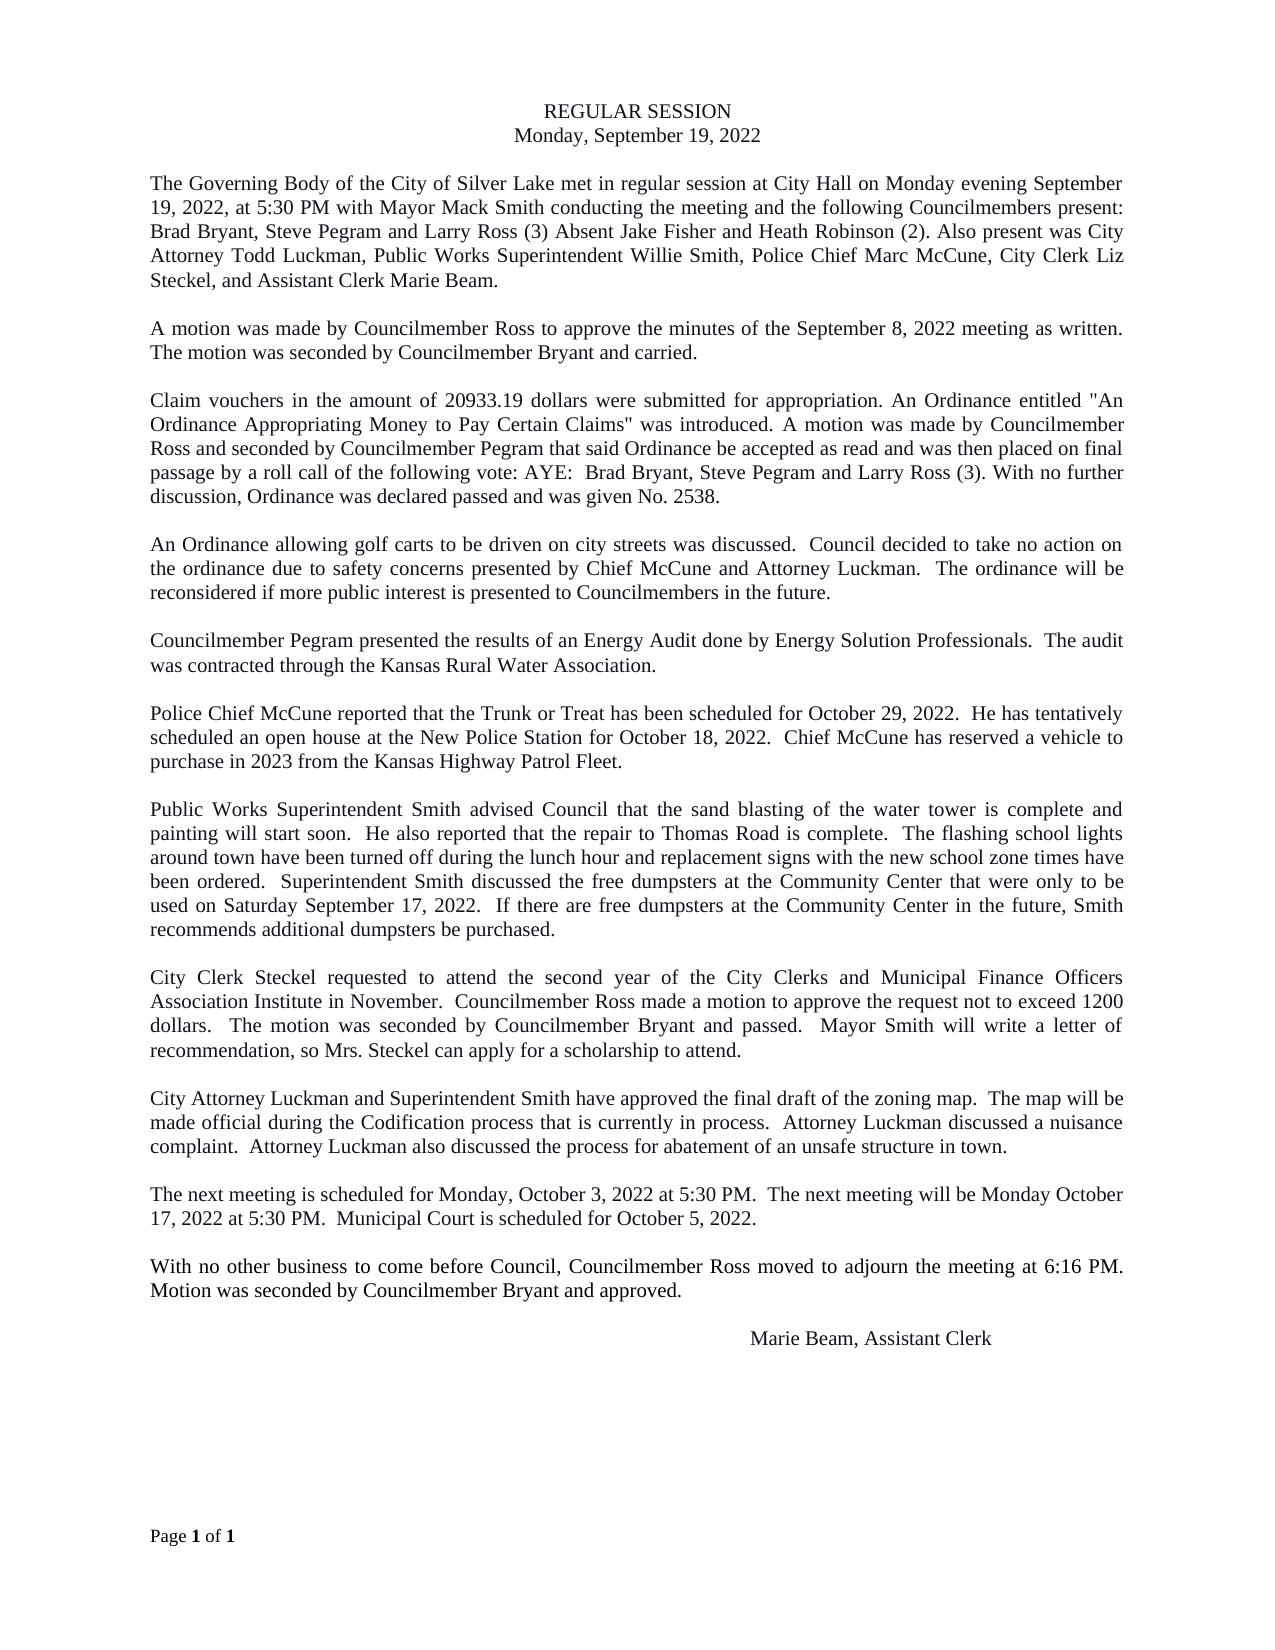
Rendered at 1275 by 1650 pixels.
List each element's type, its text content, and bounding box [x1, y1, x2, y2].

text Marie Beam, Assistant Clerk [675, 1326, 1125, 1350]
text Councilmember Pegram presented the results of an Energy Audit done by Energy Solution Professionals. The audit was contracted through the Kansas Rural Water Association. [150, 628, 1125, 677]
text The Governing Body of the City of Silver Lake met in regular session at City Hall on Monday evening September 19, 2022, at 5:30 PM with Mayor Mack Smith conducting the meeting and the following Councilmembers present: Brad Bryant, Steve Pegram and Larry Ross (3) Absent Jake Fisher and Heath Robinson (2). Also present was City Attorney Todd Luckman, Public Works Superintendent Willie Smith, Police Chief Marc McCune, City Clerk Liz Steckel, and Assistant Clerk Marie Beam. [150, 171, 1125, 292]
text Public Works Superintendent Smith advised Council that the sand blasting of the water tower is complete and painting will start soon. He also reported that the repair to Thomas Road is complete. The flashing school lights around town have been turned off during the lunch hour and replacement signs with the new school zone times have been ordered. Superintendent Smith discussed the free dumpsters at the Community Center that were only to be used on Saturday September 17, 2022. If there are free dumpsters at the Community Center in the future, Smith recommends additional dumpsters be purchased. [150, 797, 1125, 941]
text An Ordinance allowing golf carts to be driven on city streets was discussed. Council decided to take no action on the ordinance due to safety concerns presented by Chief McCune and Attorney Luckman. The ordinance will be reconsidered if more public interest is presented to Councilmembers in the future. [150, 532, 1125, 604]
text REGULAR SESSION [150, 99, 1125, 123]
text A motion was made by Councilmember Ross to approve the minutes of the September 8, 2022 meeting as written. The motion was seconded by Councilmember Bryant and carried. [150, 316, 1125, 364]
text Claim vouchers in the amount of 20933.19 dollars were submitted for appropriation. An Ordinance entitled "An Ordinance Appropriating Money to Pay Certain Claims" was introduced. A motion was made by Councilmember Ross and seconded by Councilmember Pegram that said Ordinance be accepted as read and was then placed on final passage by a roll call of the following vote: AYE: Brad Bryant, Steve Pegram and Larry Ross (3). With no further discussion, Ordinance was declared passed and was given No. 2538. [150, 388, 1125, 508]
text The next meeting is scheduled for Monday, October 3, 2022 at 5:30 PM. The next meeting will be Monday October 17, 2022 at 5:30 PM. Municipal Court is scheduled for October 5, 2022. [150, 1182, 1125, 1230]
text With no other business to come before Council, Councilmember Ross moved to adjourn the meeting at 6:16 PM. Motion was seconded by Councilmember Bryant and approved. [150, 1254, 1125, 1302]
text Police Chief McCune reported that the Trunk or Treat has been scheduled for October 29, 2022. He has tentatively scheduled an open house at the New Police Station for October 18, 2022. Chief McCune has reserved a vehicle to purchase in 2023 from the Kansas Highway Patrol Fleet. [150, 701, 1125, 773]
text City Attorney Luckman and Superintendent Smith have approved the final draft of the zoning map. The map will be made official during the Codification process that is currently in process. Attorney Luckman discussed a nuisance complaint. Attorney Luckman also discussed the process for abatement of an unsafe structure in town. [150, 1086, 1125, 1158]
text Monday, September 19, 2022 [150, 123, 1125, 147]
text City Clerk Steckel requested to attend the second year of the City Clerks and Municipal Finance Officers Association Institute in November. Councilmember Ross made a motion to approve the request not to exceed 1200 dollars. The motion was seconded by Councilmember Bryant and passed. Mayor Smith will write a letter of recommendation, so Mrs. Steckel can apply for a scholarship to attend. [150, 965, 1125, 1062]
